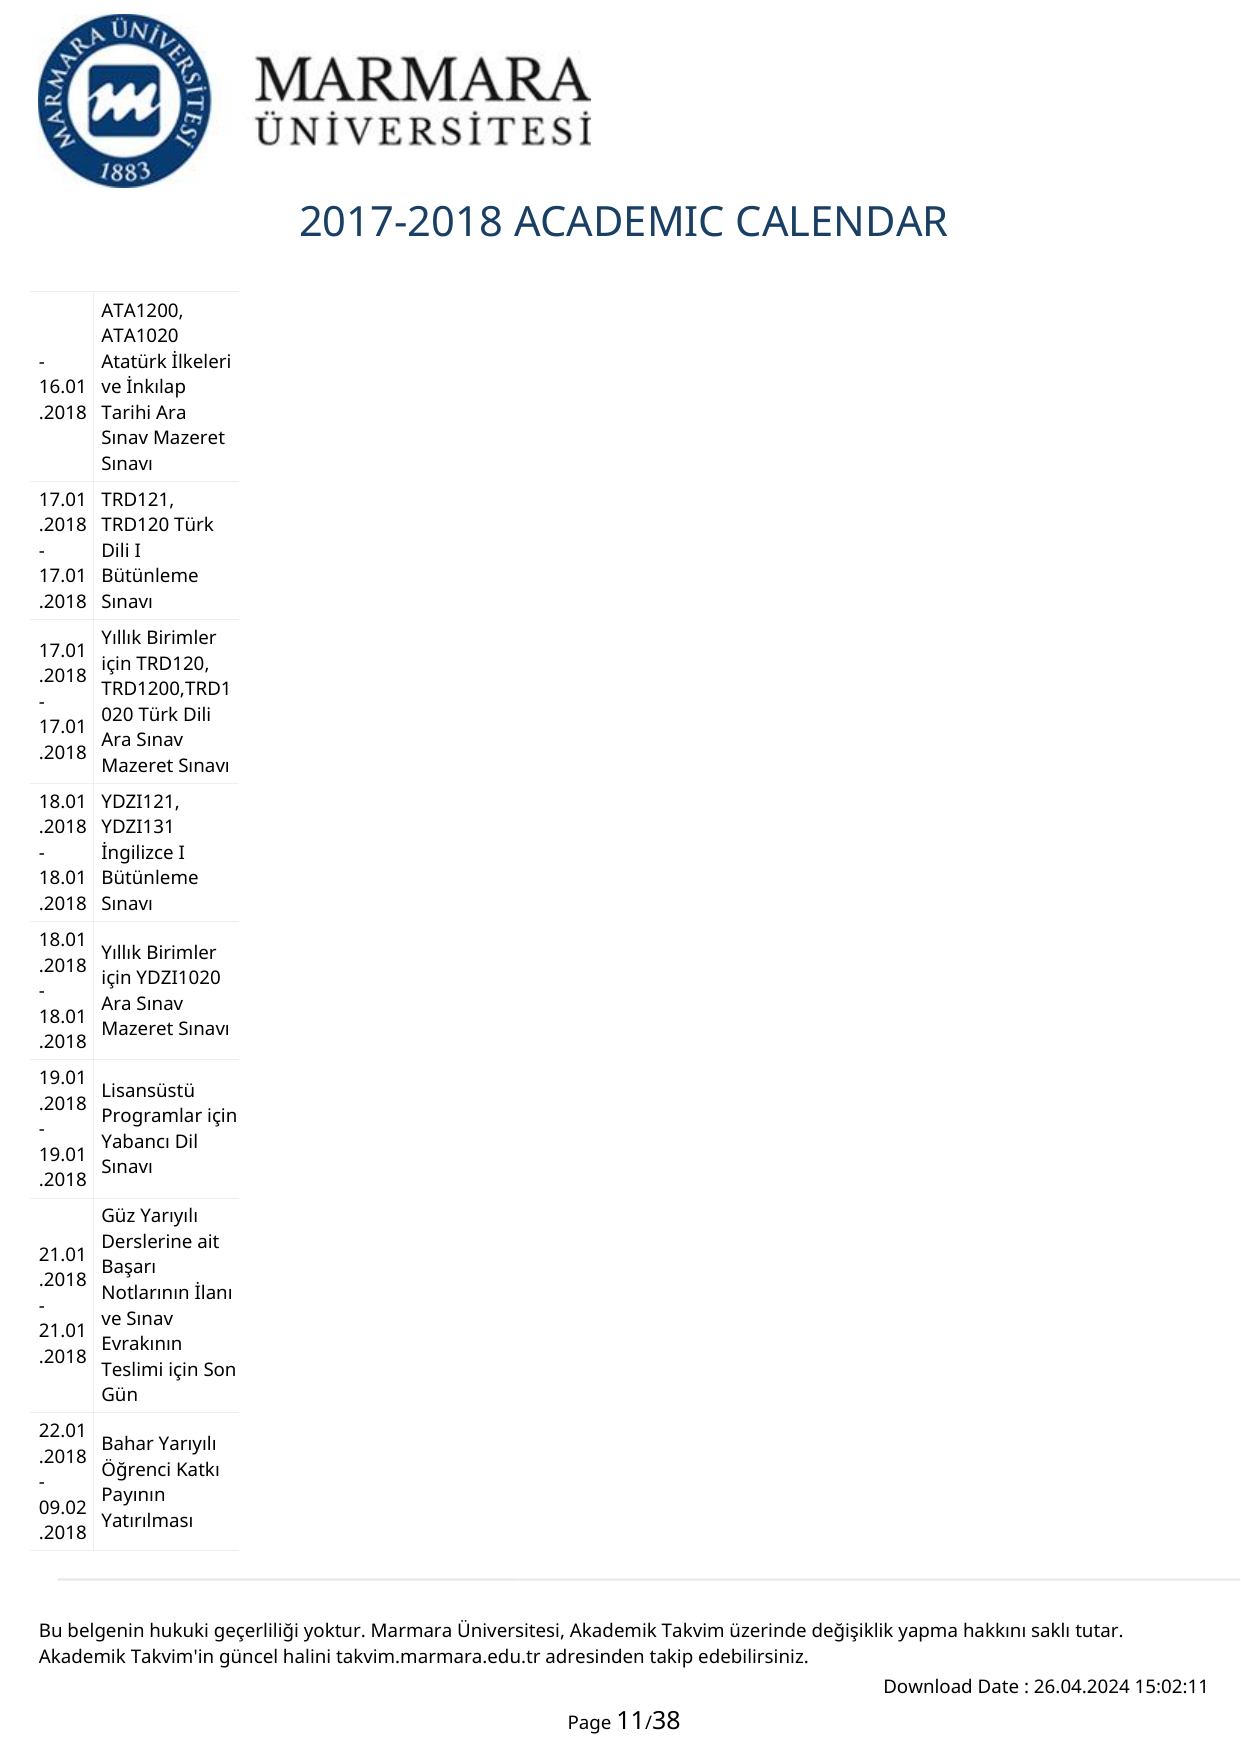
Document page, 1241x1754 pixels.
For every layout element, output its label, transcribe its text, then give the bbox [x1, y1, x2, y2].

table_cell Bahar Yarıyılı Öğrenci Katkı Payının Yatırılması [94, 1413, 238, 1550]
table_cell YDZI121, YDZI131 İngilizce I Bütünleme Sınavı [94, 784, 238, 921]
table_cell 16.01.2018 - 16.01.2018 [30, 292, 93, 481]
table_cell 19.01.2018 - 19.01.2018 [30, 1060, 93, 1197]
table_cell TRD121, TRD120 Türk Dili I Bütünleme Sınavı [94, 482, 238, 619]
table_cell Yıllık Birimler için YDZI1020 Ara Sınav Mazeret Sınavı [94, 922, 238, 1059]
table_cell Lisansüstü Programlar için Yabancı Dil Sınavı [94, 1060, 238, 1197]
table_cell 17.01.2018 - 17.01.2018 [30, 620, 93, 783]
table_cell 18.01.2018 - 18.01.2018 [30, 784, 93, 921]
table_cell Güz Yarıyılı Derslerine ait Başarı Notlarının İlanı ve Sınav Evrakının Teslimi için Son Gün [94, 1199, 238, 1412]
table_cell Yıllık Birimler için ATA120, ATA1200, ATA1020 Atatürk İlkeleri ve İnkılap Tarihi Ara Sınav Mazeret Sınavı [94, 292, 238, 481]
table_cell 17.01.2018 - 17.01.2018 [30, 482, 93, 619]
table_cell 22.01.2018 - 09.02.2018 [30, 1413, 93, 1550]
table_cell 18.01.2018 - 18.01.2018 [30, 922, 93, 1059]
picture [38, 14, 591, 188]
table_cell 21.01.2018 - 21.01.2018 [30, 1199, 93, 1412]
table_cell Yıllık Birimler için TRD120, TRD1200,TRD1020 Türk Dili Ara Sınav Mazeret Sınavı [94, 620, 238, 783]
